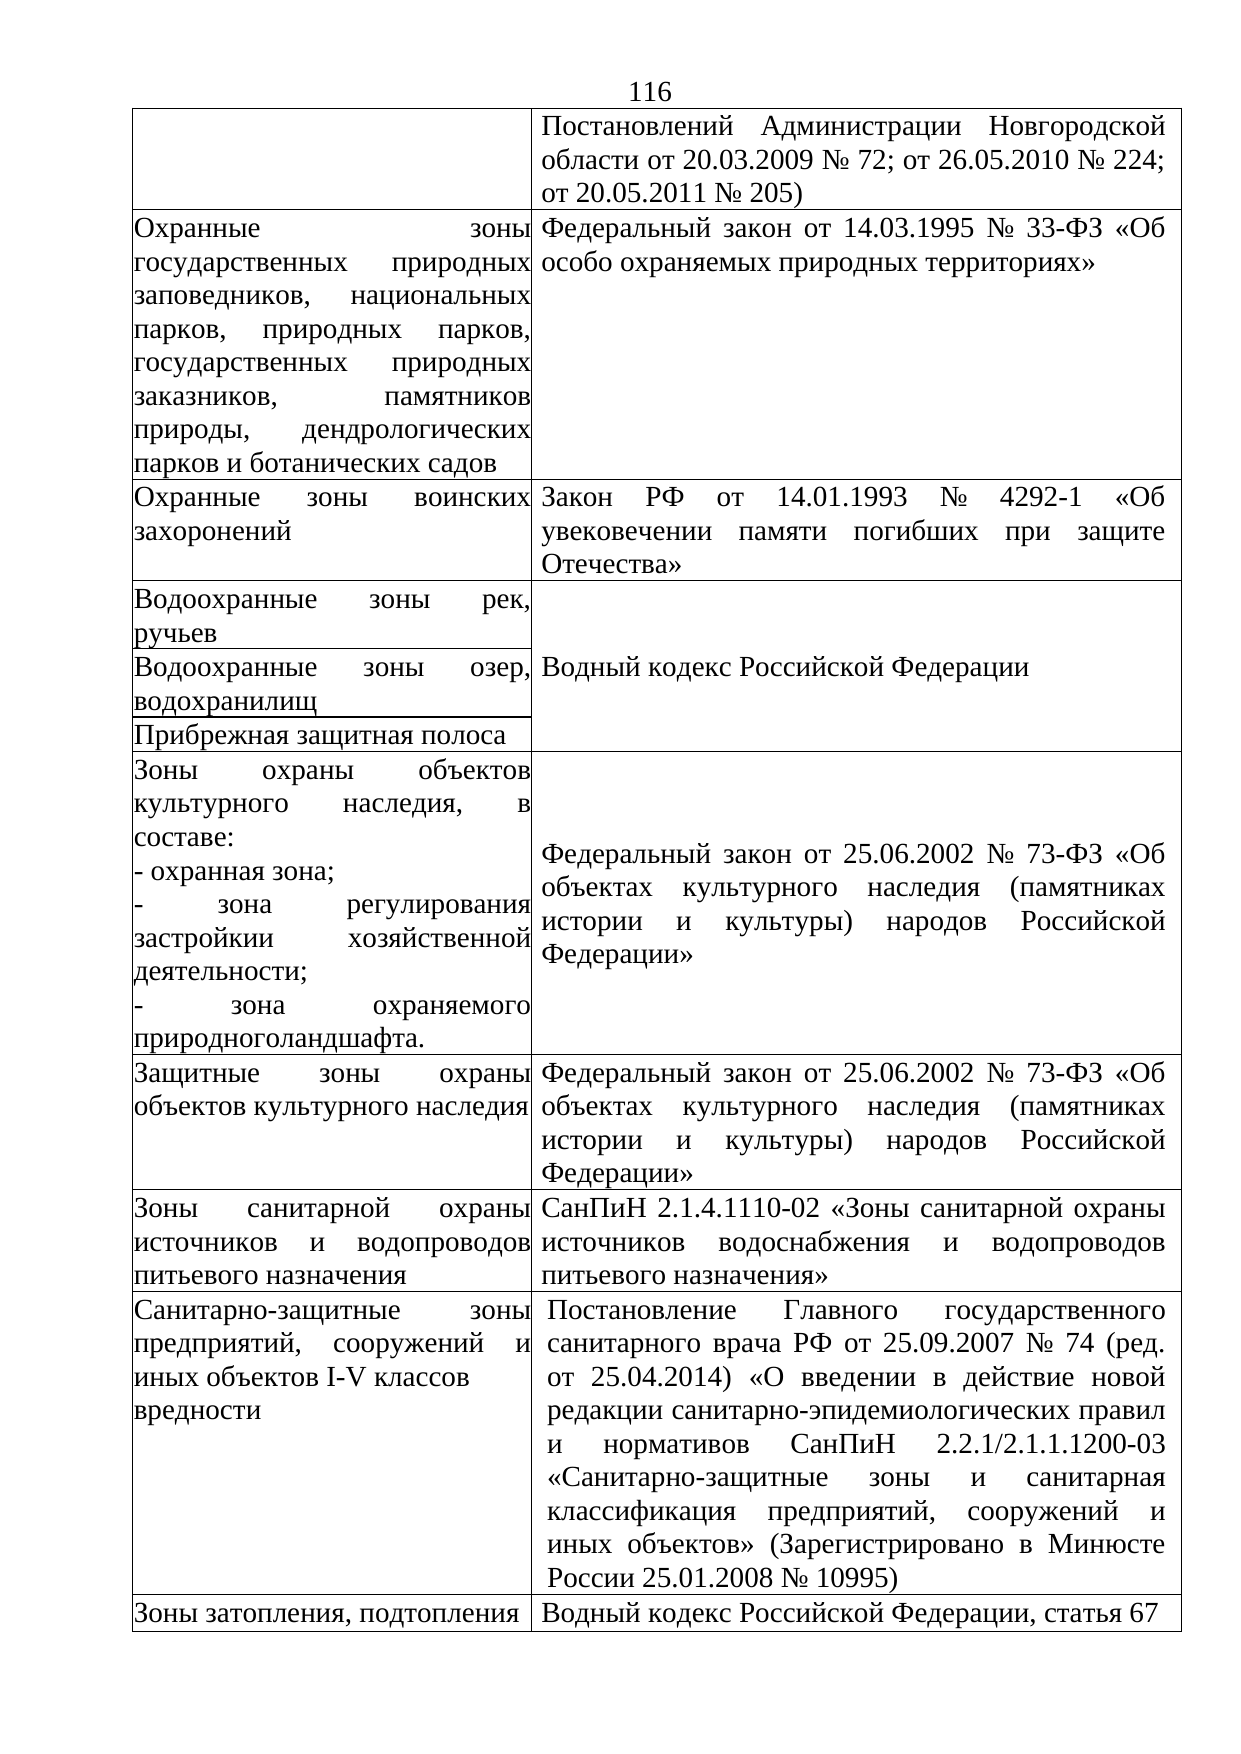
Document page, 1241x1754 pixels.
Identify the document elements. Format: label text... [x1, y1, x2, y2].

table_cell Защитные зоны охраны объектов культурного наследия [133, 1055, 531, 1189]
table_cell Прибрежная защитная полоса [133, 718, 531, 751]
table_cell Охранные зоны воинских захоронений [133, 480, 531, 580]
table_cell Водоохранные зоны озер, водохранилищ [133, 649, 531, 716]
table_cell СанПиН 2.1.4.1110-02 «Зоны санитарной охраны источников водоснабжения и водопроводов питьевого назначения» [532, 1190, 1181, 1291]
table_cell Водный кодекс Российской Федерации [532, 581, 1181, 751]
table_cell Зоны санитарной охраны источников и водопроводов питьевого назначения [133, 1190, 531, 1291]
table_cell Охранные зоны государственных природных заповедников, национальных парков, природных парков, государственных природных заказников, памятников природы, дендрологических парков и ботанических садов [133, 210, 531, 478]
table_cell Федеральный закон от 25.06.2002 № 73-ФЗ «Об объектах культурного наследия (памятниках истории и культуры) народов Российской Федерации» [532, 752, 1181, 1054]
table_cell Зоны охраны объектов культурного наследия, в составе: - охранная зона; - зона регулирования застройкии хозяйственной деятельности; - зона охраняемого природноголандшафта. [133, 752, 531, 1054]
table_cell Санитарно-защитные зоны предприятий, сооружений и иных объектов I-V классов вредности [133, 1292, 531, 1594]
table_cell Постановление Главного государственного санитарного врача РФ от 25.09.2007 № 74 (ред. от 25.04.2014) «О введении в действие новой редакции санитарно-эпидемиологических правил и нормативов СанПиН 2.2.1/2.1.1.1200-03 «Санитарно-защитные зоны и санитарная классификация предприятий, сооружений и иных объектов» (Зарегистрировано в Минюсте России 25.01.2008 № 10995) [532, 1292, 1181, 1594]
table_cell Водоохранные зоны рек, ручьев [133, 581, 531, 648]
table_cell Водный кодекс Российской Федерации, статья 67 [532, 1595, 1181, 1631]
table_cell Закон РФ от 14.01.1993 № 4292-1 «Об увековечении памяти погибших при защите Отечества» [532, 480, 1181, 580]
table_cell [532, 109, 1181, 209]
table_cell Зоны затопления, подтопления [133, 1595, 531, 1631]
table_cell Федеральный закон от 14.03.1995 № 33-ФЗ «Об особо охраняемых природных территориях» [532, 210, 1181, 478]
table_cell Федеральный закон от 25.06.2002 № 73-ФЗ «Об объектах культурного наследия (памятниках истории и культуры) народов Российской Федерации» [532, 1055, 1181, 1189]
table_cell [133, 109, 531, 209]
